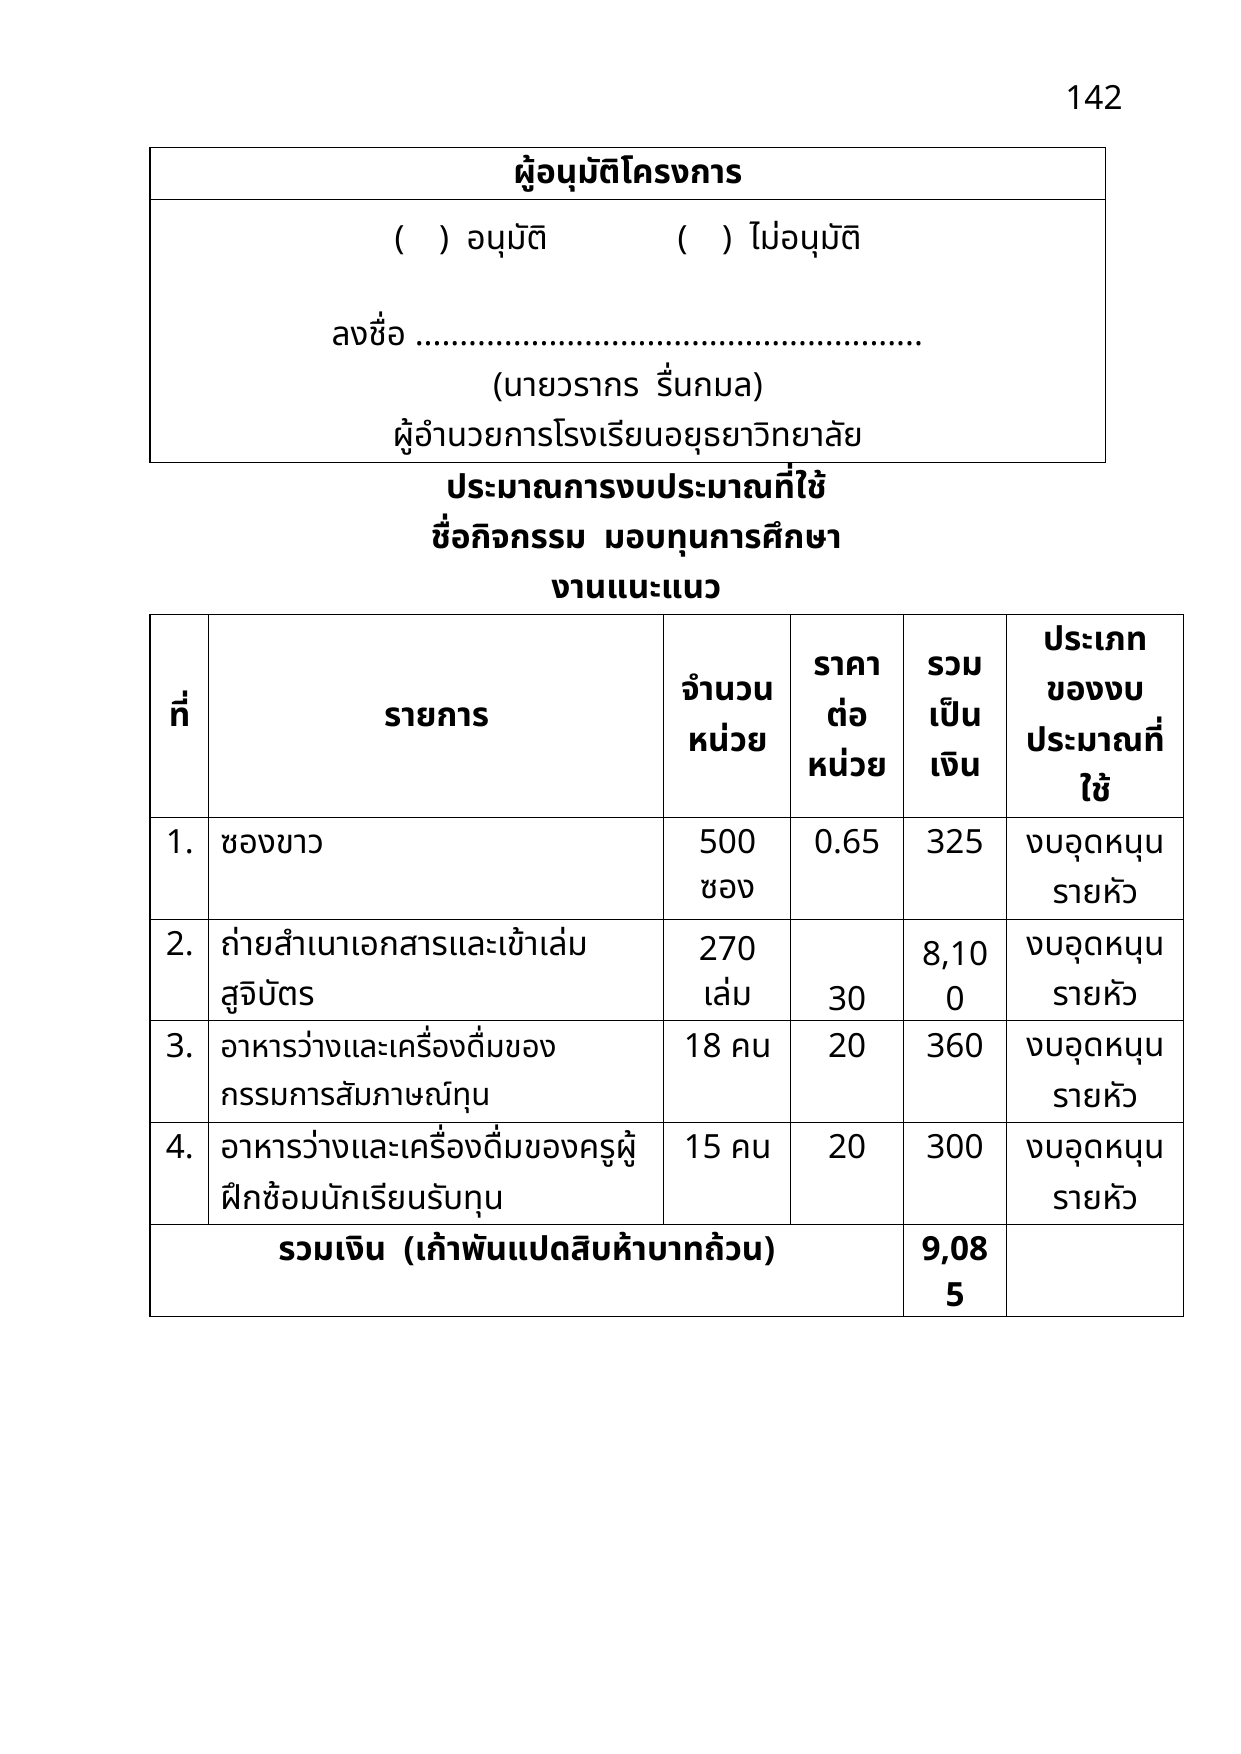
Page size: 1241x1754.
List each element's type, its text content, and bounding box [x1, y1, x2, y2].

table_cell 300 [904, 1123, 1006, 1224]
table_cell 2. [151, 920, 208, 1020]
table_cell ซองขาว [209, 818, 663, 918]
table_header ประเภทของงบประมาณที่ใช้ [1007, 615, 1183, 817]
table_cell งบอุดหนุนรายหัว [1007, 818, 1183, 918]
table_header รวม เป็นเงิน [904, 615, 1006, 817]
table_cell งบอุดหนุนรายหัว [1007, 1021, 1183, 1122]
table_header ราคา ต่อหน่วย [791, 615, 903, 817]
table_cell 0.65 [791, 818, 903, 918]
table_cell 270 เล่ม [664, 920, 790, 1020]
subtitle งานแนะแนว [150, 563, 1122, 614]
table_cell 20 [791, 1021, 903, 1122]
table_cell 8,100 [904, 920, 1006, 1020]
subtitle ประมาณการงบประมาณที่ใช้ [150, 463, 1122, 513]
table_cell 360 [904, 1021, 1006, 1122]
table_cell 1. [151, 818, 208, 918]
table_cell ผู้อนุมัติโครงการ [151, 148, 1105, 199]
table_cell 3. [151, 1021, 208, 1122]
table_cell รวมเงิน (เก้าพันแปดสิบห้าบาทถ้วน) [151, 1225, 903, 1316]
table_cell [1007, 1225, 1183, 1316]
table_cell ถ่ายสำเนาเอกสารและเข้าเล่มสูจิบัตร [209, 920, 663, 1020]
table_cell อาหารว่างและเครื่องดื่มของครูผู้ฝึกซ้อมนักเรียนรับทุน [209, 1123, 663, 1224]
table_cell 4. [151, 1123, 208, 1224]
table_cell อาหารว่างและเครื่องดื่มของกรรมการสัมภาษณ์ทุน [209, 1021, 663, 1122]
table_cell 325 [904, 818, 1006, 918]
table_header รายการ [209, 615, 663, 817]
table_cell 500 ซอง [664, 818, 790, 918]
subtitle ชื่อกิจกรรม มอบทุนการศึกษา [150, 513, 1122, 563]
table_header จำนวนหน่วย [664, 615, 790, 817]
table_cell 20 [791, 1123, 903, 1224]
table_cell 18 คน [664, 1021, 790, 1122]
table_cell ( ) อนุมัติ ( ) ไม่อนุมัติ ลงชื่อ ......................................................... (นายวรากร รื่นกมล) ผู้อำนวยการโรงเรียนอยุธยาวิทยาลัย [151, 200, 1105, 462]
table_header ที่ [151, 615, 208, 817]
table_cell 30 [791, 920, 903, 1020]
table_cell งบอุดหนุนรายหัว [1007, 920, 1183, 1020]
table_cell 9,085 [904, 1225, 1006, 1316]
table_cell งบอุดหนุนรายหัว [1007, 1123, 1183, 1224]
table_cell 15 คน [664, 1123, 790, 1224]
